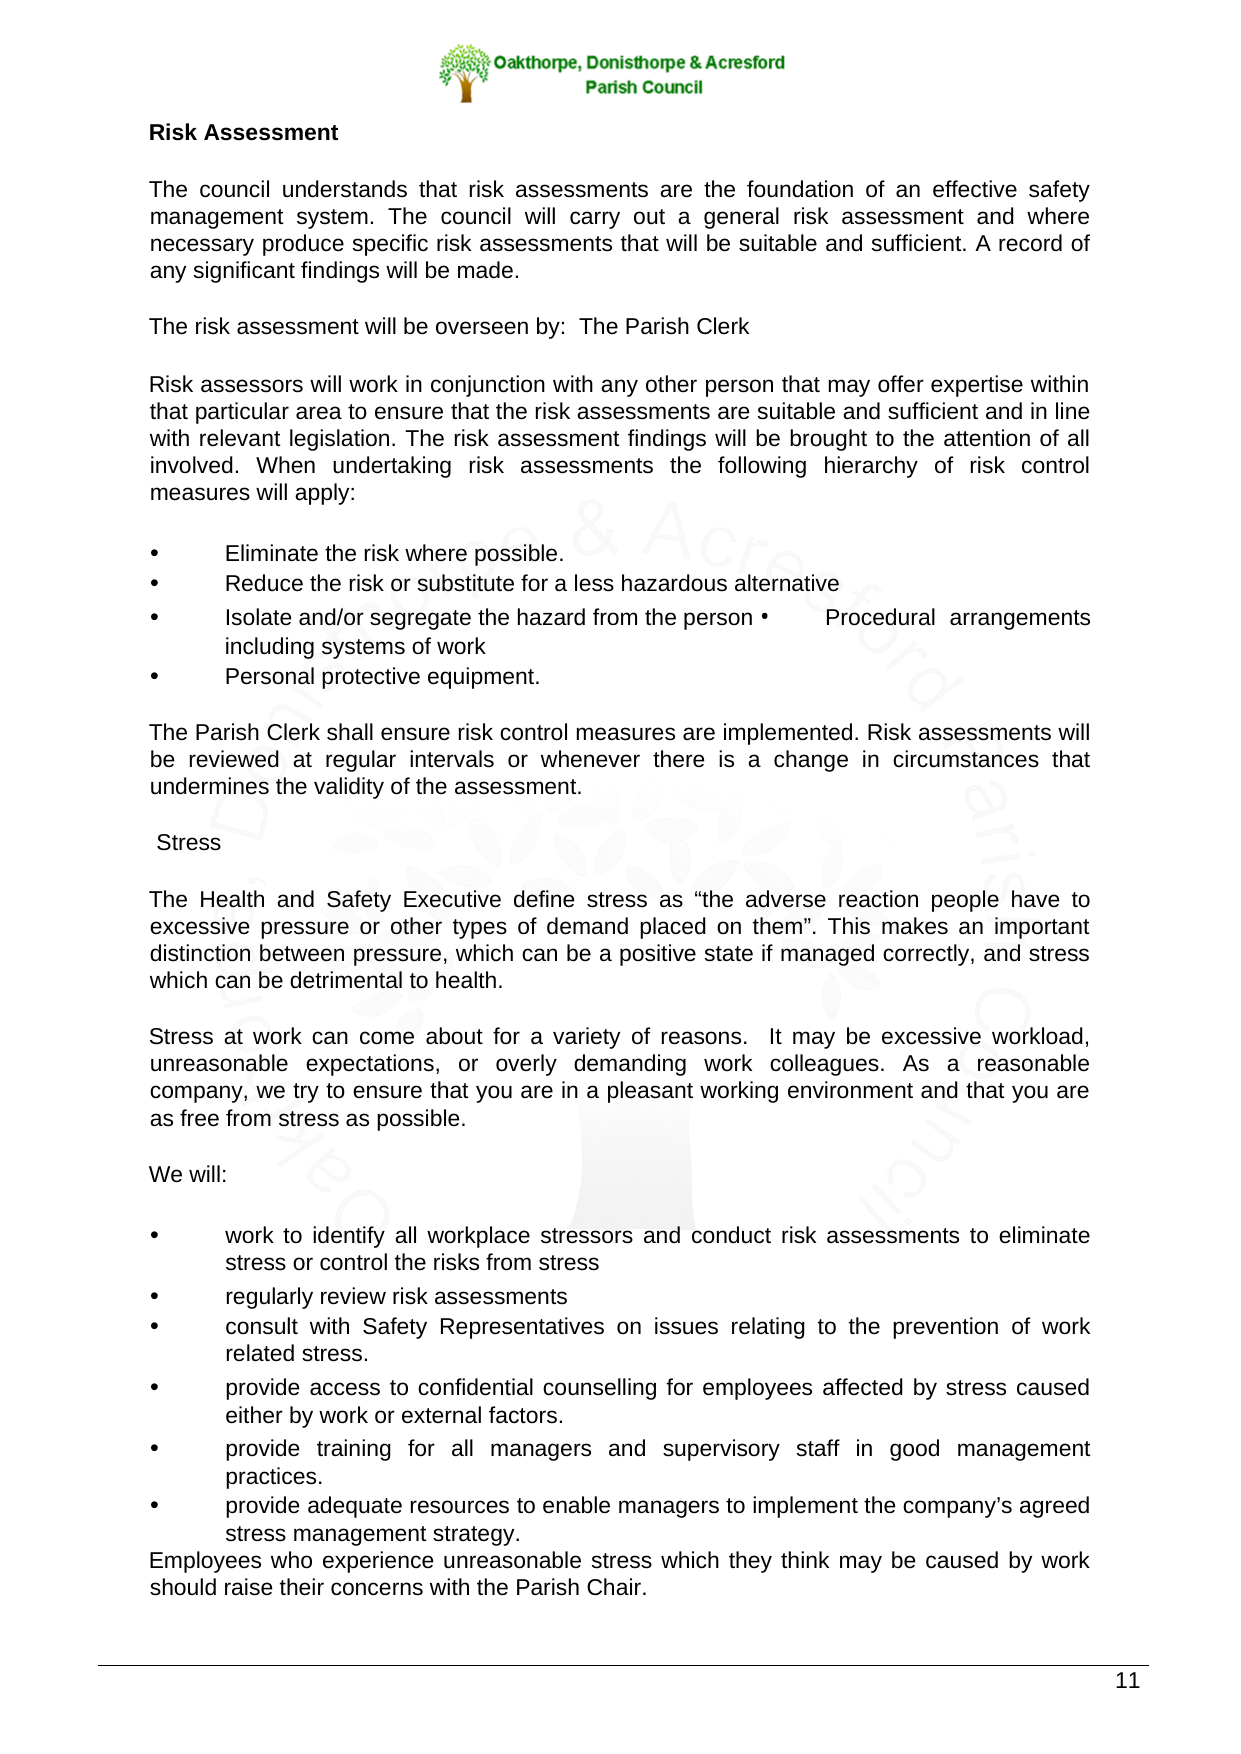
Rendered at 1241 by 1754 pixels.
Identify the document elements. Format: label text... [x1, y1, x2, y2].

text Stress at work can come about for a variety of reasons. It may be excessive workload, unreasonable expectations, or overly demanding work colleagues. As a reasonable company, we try to ensure that you are in a pleasant working environment and that you are as free from stress as possible. [148, 1023, 1091, 1131]
text The council understands that risk assessments are the foundation of an effective safety management system. The council will carry out a general risk assessment and where necessary produce specific risk assessments that will be suitable and sufficient. A record of any significant findings will be made. [148, 176, 1091, 283]
list Eliminate the risk where possible. [150, 538, 1091, 567]
list consult with Safety Representatives on issues relating to the prevention of work related stress. [150, 1311, 1091, 1367]
text Employees who experience unreasonable stress which they think may be caused by work should raise their concerns with the Parish Chair. [148, 1547, 1091, 1601]
list provide adequate resources to enable managers to implement the company’s agreed stress management strategy. [150, 1490, 1091, 1546]
text The Health and Safety Executive define stress as “the adverse reaction people have to excessive pressure or other types of demand placed on them”. This makes an important distinction between pressure, which can be a positive state if managed correctly, and stress which can be detrimental to health. [148, 886, 1091, 994]
list regularly review risk assessments [150, 1281, 1091, 1310]
list work to identify all workplace stressors and conduct risk assessments to eliminate stress or control the risks from stress [150, 1220, 1091, 1276]
list provide access to confidential counselling for employees affected by stress caused either by work or external factors. [150, 1372, 1091, 1428]
subtitle Risk Assessment [148, 119, 1092, 145]
text The risk assessment will be overseen by: The Parish Clerk [148, 313, 1091, 339]
text The Parish Clerk shall ensure risk control measures are implemented. Risk assessments will be reviewed at regular intervals or whenever there is a change in circumstances that undermines the validity of the assessment. [148, 719, 1091, 800]
picture [438, 43, 803, 109]
list provide training for all managers and supervisory staff in good management practices. [150, 1433, 1091, 1489]
list Personal protective equipment. [150, 661, 1091, 689]
text We will: [148, 1161, 1091, 1187]
text Stress [150, 829, 1092, 856]
list Reduce the risk or substitute for a less hazardous alternative [150, 568, 1091, 597]
text Risk assessors will work in conjunction with any other person that may offer expertise within that particular area to ensure that the risk assessments are suitable and sufficient and in line with relevant legislation. The risk assessment findings will be brought to the attention of all involved. When undertaking risk assessments the following hierarchy of risk control measures will apply: [148, 371, 1091, 505]
list Isolate and/or segregate the hazard from the person • Procedural arrangements including systems of work [150, 598, 1091, 659]
